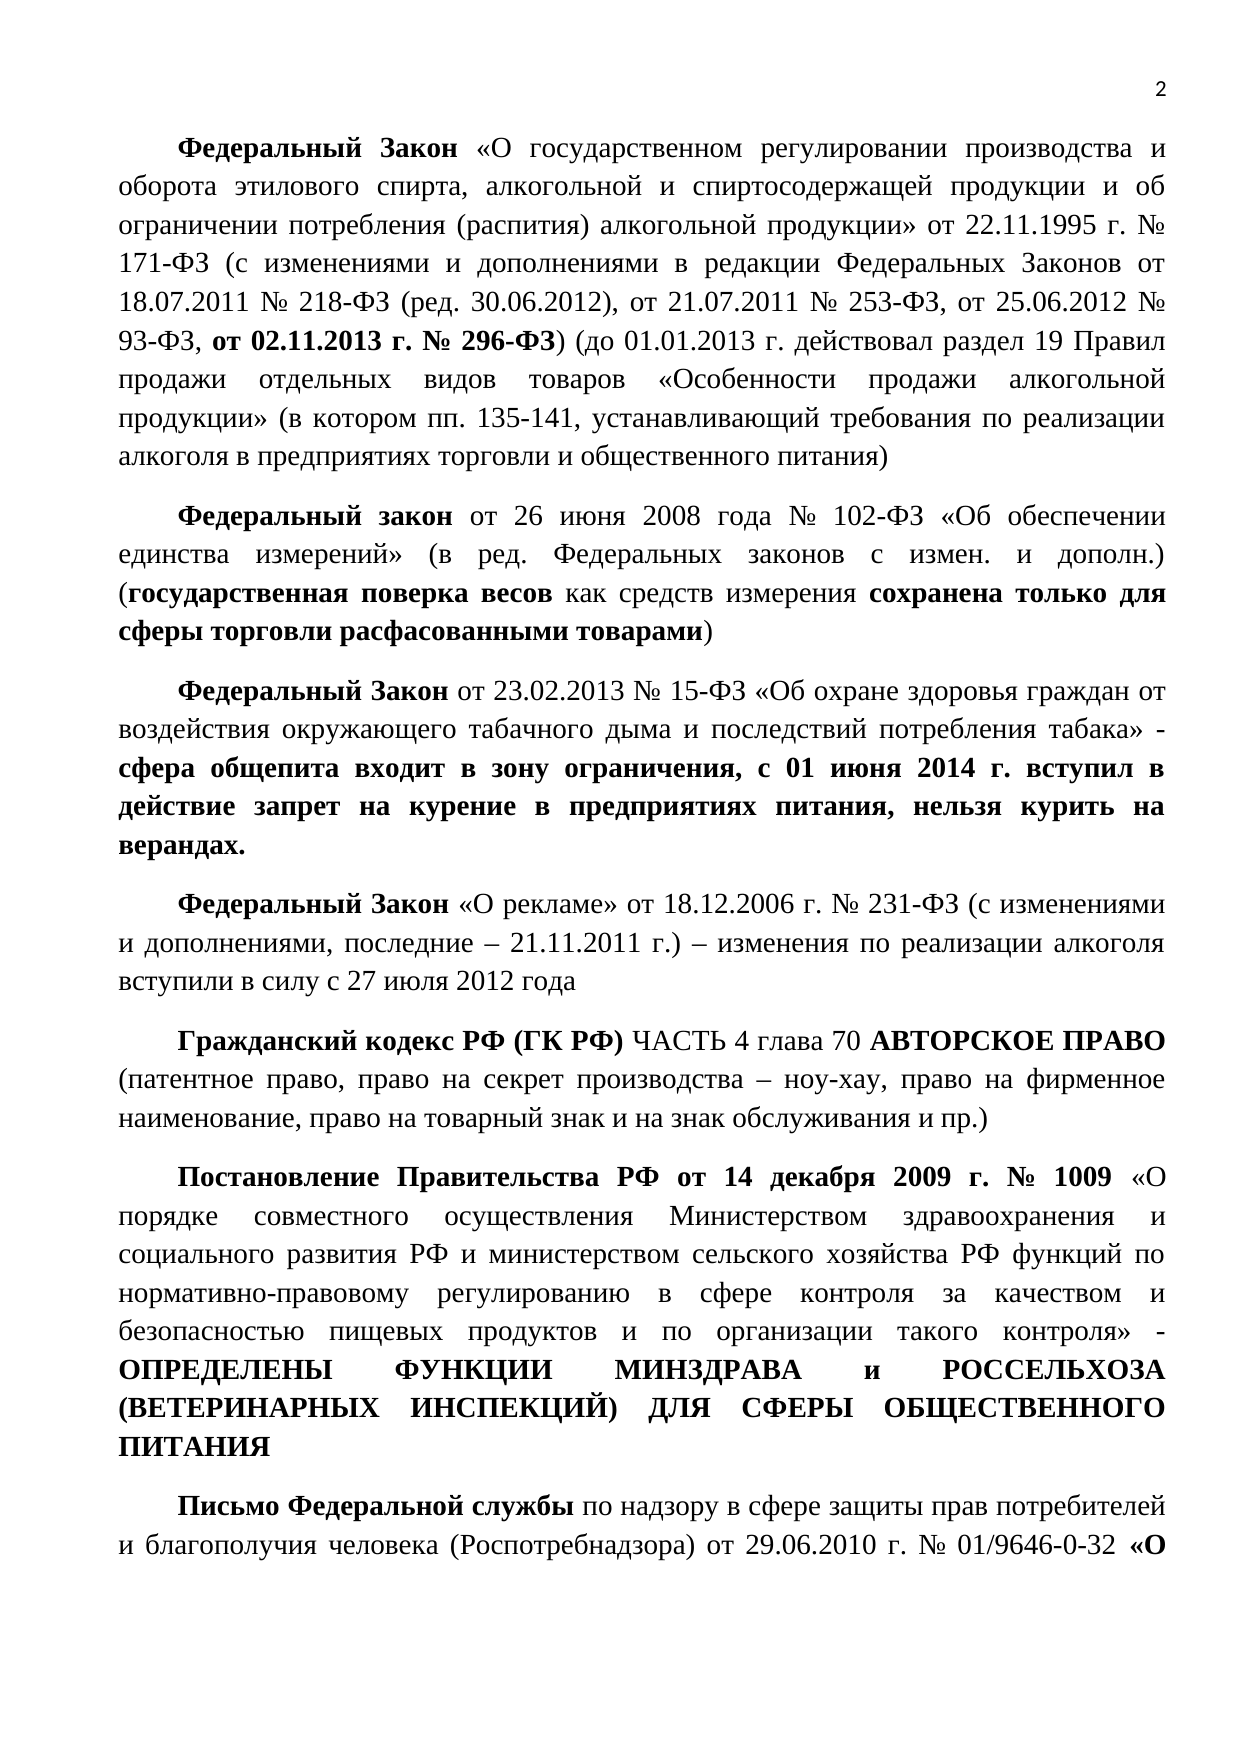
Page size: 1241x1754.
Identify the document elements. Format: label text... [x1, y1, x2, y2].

text Федеральный закон от 26 июня 2008 года № 102-ФЗ «Об обеспечении единства измерений» (в ред. Федеральных законов с измен. и дополн.) (государственная поверка весов как средств измерения сохранена только для сферы торговли расфасованными товарами) [118, 498, 1166, 647]
text Гражданский кодекс РФ (ГК РФ) ЧАСТЬ 4 глава 70 АВТОРСКОЕ ПРАВО (патентное право, право на секрет производства – ноу-хау, право на фирменное наименование, право на товарный знак и на знак обслуживания и пр.) [118, 1023, 1166, 1133]
text Федеральный Закон «О рекламе» от 18.12.2006 г. № 231-ФЗ (с изменениями и дополнениями, последние – 21.11.2011 г.) – изменения по реализации алкоголя вступили в силу с 27 июля 2012 года [118, 886, 1166, 997]
text Постановление Правительства РФ от 14 декабря 2009 г. № 1009 «О порядке совместного осуществления Министерством здравоохранения и социального развития РФ и министерством сельского хозяйства РФ функций по нормативно-правовому регулированию в сфере контроля за качеством и безопасностью пищевых продуктов и по организации такого контроля» - ОПРЕДЕЛЕНЫ ФУНКЦИИ МИНЗДРАВА и РОССЕЛЬХОЗА (ВЕТЕРИНАРНЫХ ИНСПЕКЦИЙ) ДЛЯ СФЕРЫ ОБЩЕСТВЕННОГО ПИТАНИЯ [118, 1159, 1166, 1462]
text Федеральный Закон от 23.02.2013 № 15-ФЗ «Об охране здоровья граждан от воздействия окружающего табачного дыма и последствий потребления табака» - сфера общепита входит в зону ограничения, с 01 июня 2014 г. вступил в действие запрет на курение в предприятиях питания, нельзя курить на верандах. [118, 673, 1166, 860]
text Федеральный Закон «О государственном регулировании производства и оборота этилового спирта, алкогольной и спиртосодержащей продукции и об ограничении потребления (распития) алкогольной продукции» от 22.11.1995 г. № 171-ФЗ (с изменениями и дополнениями в редакции Федеральных Законов от 18.07.2011 № 218-ФЗ (ред. 30.06.2012), от 21.07.2011 № 253-ФЗ, от 25.06.2012 № 93-ФЗ, от 02.11.2013 г. № 296-ФЗ) (до 01.01.2013 г. действовал раздел 19 Правил продажи отдельных видов товаров «Особенности продажи алкогольной продукции» (в котором пп. 135-141, устанавливающий требования по реализации алкоголя в предприятиях торговли и общественного питания) [118, 130, 1166, 472]
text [118, 1488, 1166, 1560]
